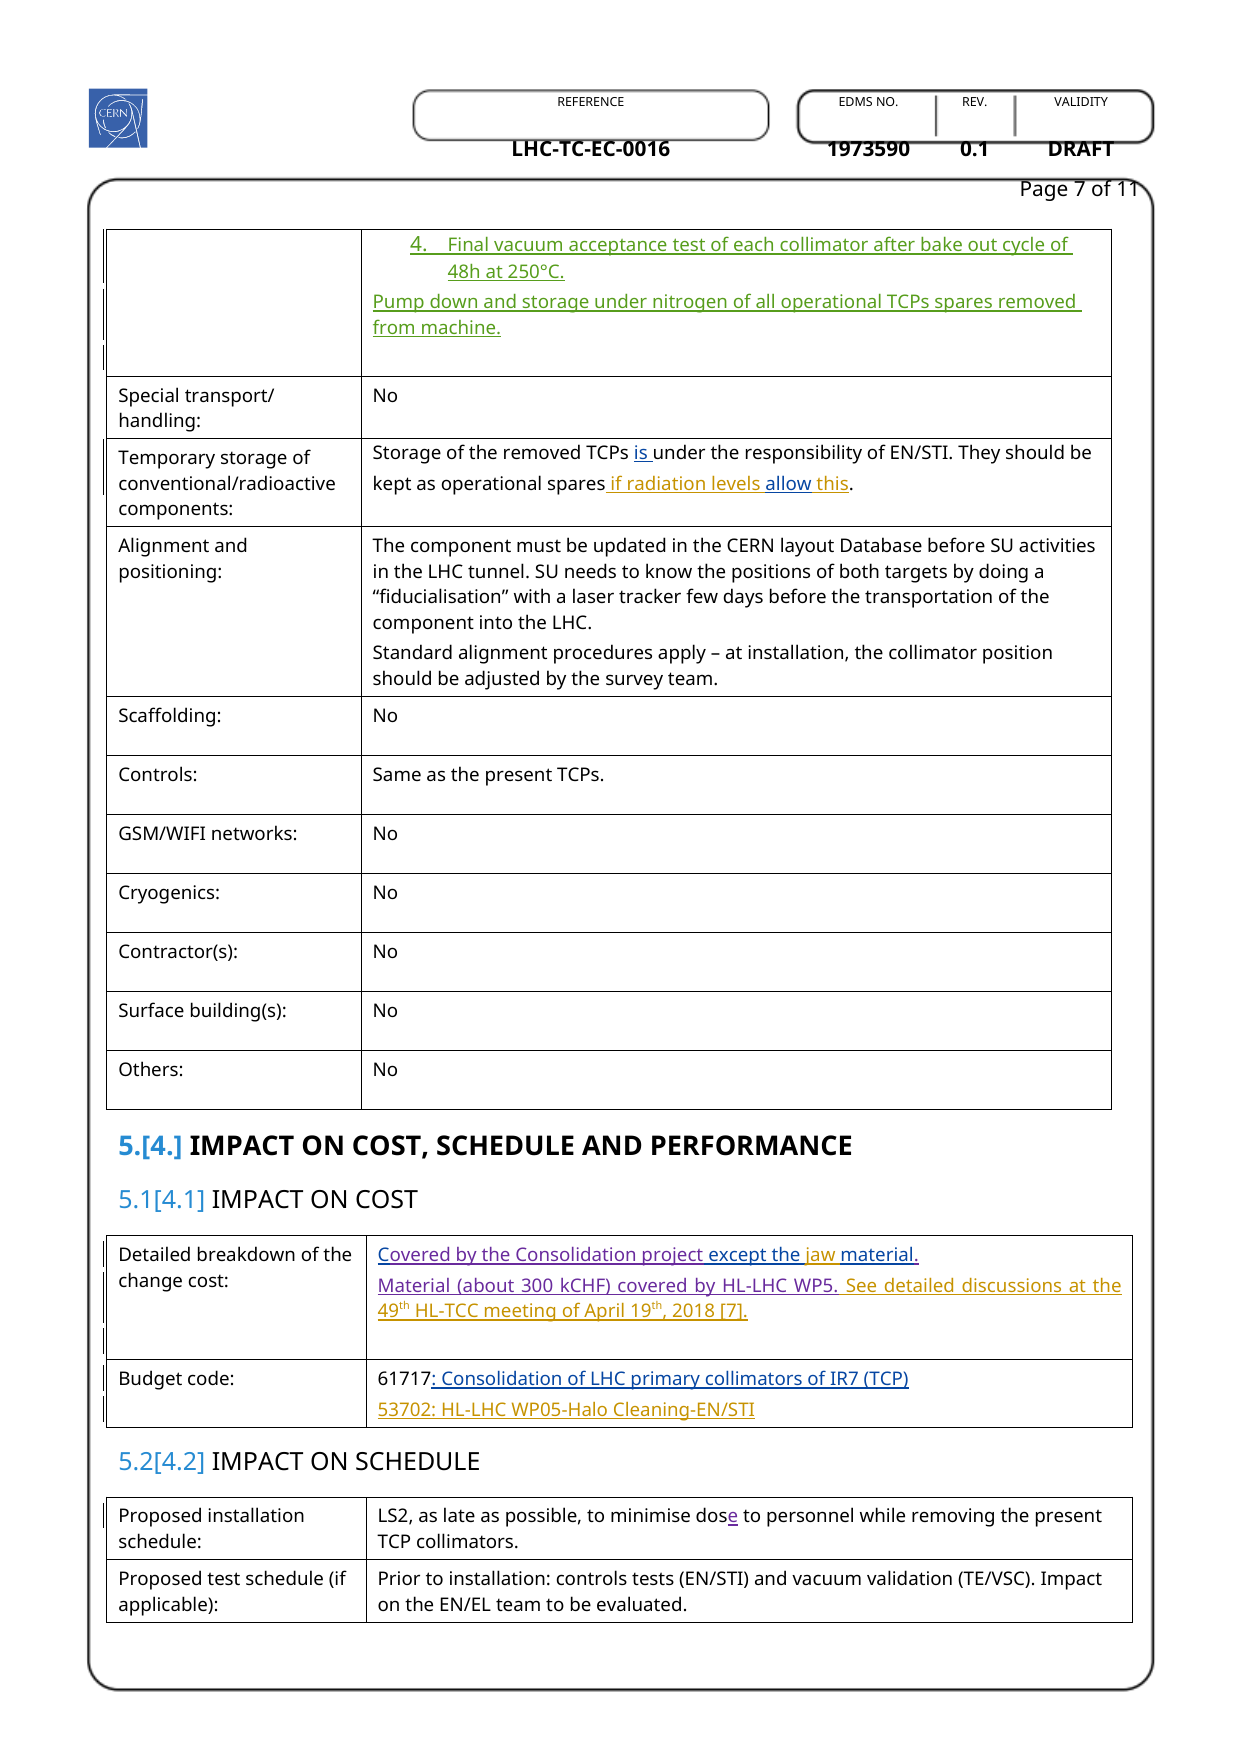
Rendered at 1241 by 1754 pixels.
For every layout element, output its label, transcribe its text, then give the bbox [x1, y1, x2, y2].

subtitle IMPACT ON COST [118, 1182, 1123, 1216]
table_cell No [362, 377, 1111, 438]
table_cell [362, 230, 1111, 376]
table_header Proposed installation schedule: [107, 1498, 366, 1559]
table_cell No [362, 1051, 1111, 1109]
table_cell No [362, 933, 1111, 991]
table_cell Temporary storage of conventional/radioactive components: [107, 439, 361, 526]
table_header Detailed breakdown of the change cost: [107, 1236, 366, 1359]
table_cell Controls: [107, 756, 361, 814]
table_cell The component must be updated in the CERN layout Database before SU activities in the LHC tunnel. SU needs to know the positions of both targets by doing a “fiducialisation” with a laser tracker few days before the transportation of the component into the LHC. Standard alignment procedures apply – at installation, the collimator position should be adjusted by the survey team. [362, 527, 1111, 696]
table_header [367, 1236, 1132, 1359]
table_cell No [362, 697, 1111, 755]
subtitle IMPACT ON SCHEDULE [118, 1443, 1123, 1478]
table_cell Others: [107, 1051, 361, 1109]
table_cell Budget code: [107, 1360, 366, 1427]
subtitle IMPACT ON COST, SCHEDULE AND PERFORMANCE [118, 1126, 1123, 1163]
table_cell Special transport/ handling: [107, 377, 361, 438]
table_cell Scaffolding: [107, 697, 361, 755]
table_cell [107, 230, 361, 376]
table_cell Same as the present TCPs. [362, 756, 1111, 814]
table_cell No [362, 992, 1111, 1050]
table_header LS2, as late as possible, to minimise dos to personnel while removing the present TCP collimators. [367, 1498, 1132, 1559]
table_cell Storage of the removed TCPs under the responsibility of EN/STI. They should be kept as operational spares. [362, 439, 1111, 526]
table_cell Proposed test schedule (if applicable): [107, 1560, 366, 1622]
table_cell Surface building(s): [107, 992, 361, 1050]
table_cell 61717 [367, 1360, 1132, 1427]
table_cell GSM/WIFI networks: [107, 815, 361, 873]
table_cell Contractor(s): [107, 933, 361, 991]
table_cell Prior to installation: controls tests (EN/STI) and vacuum validation (TE/VSC). Impact on the EN/EL team to be evaluated. [367, 1560, 1132, 1622]
table_cell Alignment and positioning: [107, 527, 361, 696]
table_cell No [362, 815, 1111, 873]
table_cell No [362, 874, 1111, 932]
table_cell Cryogenics: [107, 874, 361, 932]
